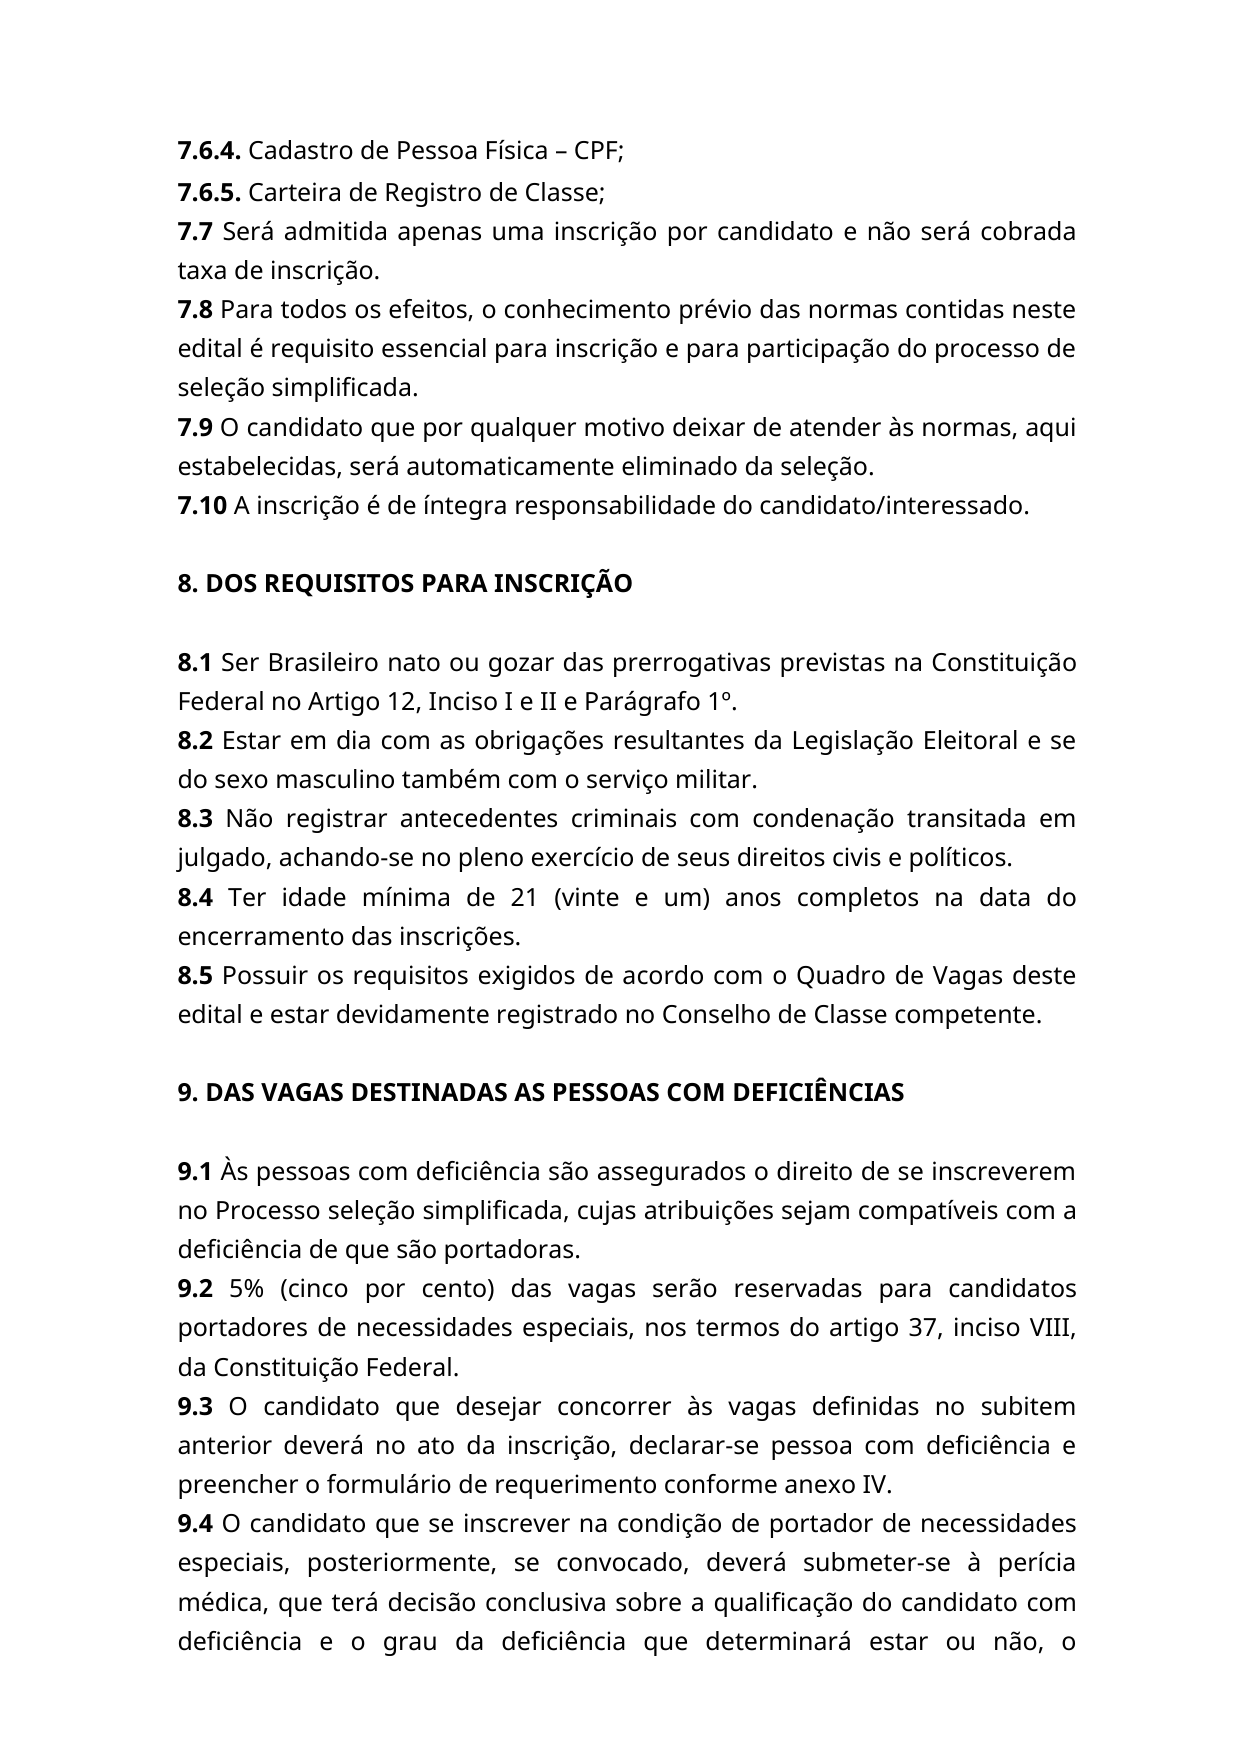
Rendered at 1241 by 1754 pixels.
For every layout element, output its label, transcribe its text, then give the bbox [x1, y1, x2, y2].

text 9.2 5% (cinco por cento) das vagas serão reservadas para candidatos portadores de necessidades especiais, nos termos do artigo 37, inciso VIII, da Constituição Federal. [177, 1271, 1078, 1383]
text 7.7 Será admitida apenas uma inscrição por candidato e não será cobrada taxa de inscrição. [177, 213, 1078, 287]
text 7.9 O candidato que por qualquer motivo deixar de atender às normas, aqui estabelecidas, será automaticamente eliminado da seleção. [177, 409, 1078, 482]
text 8.1 Ser Brasileiro nato ou gozar das prerrogativas previstas na Constituição Federal no Artigo 12, Inciso I e II e Parágrafo 1º. [177, 644, 1078, 717]
text 8.4 Ter idade mínima de 21 (vinte e um) anos completos na data do encerramento das inscrições. [177, 879, 1078, 952]
text 8.5 Possuir os requisitos exigidos de acordo com o Quadro de Vagas deste edital e estar devidamente registrado no Conselho de Classe competente. [177, 957, 1078, 1031]
text 9.3 O candidato que desejar concorrer às vagas definidas no subitem anterior deverá no ato da inscrição, declarar-se pessoa com deficiência e preencher o formulário de requerimento conforme anexo IV. [177, 1388, 1078, 1501]
text 7.6.5. Carteira de Registro de Classe; [177, 174, 1033, 208]
text 7.6.4. Cadastro de Pessoa Física – CPF; [177, 133, 1078, 167]
text 8.2 Estar em dia com as obrigações resultantes da Legislação Eleitoral e se do sexo masculino também com o serviço militar. [177, 722, 1078, 796]
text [177, 1506, 1078, 1657]
text 8. DOS REQUISITOS PARA INSCRIÇÃO [177, 566, 1078, 600]
text 7.8 Para todos os efeitos, o conhecimento prévio das normas contidas neste edital é requisito essencial para inscrição e para participação do processo de seleção simplificada. [177, 292, 1078, 404]
text 8.3 Não registrar antecedentes criminais com condenação transitada em julgado, achando-se no pleno exercício de seus direitos civis e políticos. [177, 801, 1078, 874]
text 9.1 Às pessoas com deficiência são assegurados o direito de se inscreverem no Processo seleção simplificada, cujas atribuições sejam compatíveis com a deficiência de que são portadoras. [177, 1153, 1078, 1266]
text 7.10 A inscrição é de íntegra responsabilidade do candidato/interessado. [177, 487, 1078, 522]
text 9. DAS VAGAS DESTINADAS AS PESSOAS COM DEFICIÊNCIAS [177, 1075, 1078, 1109]
